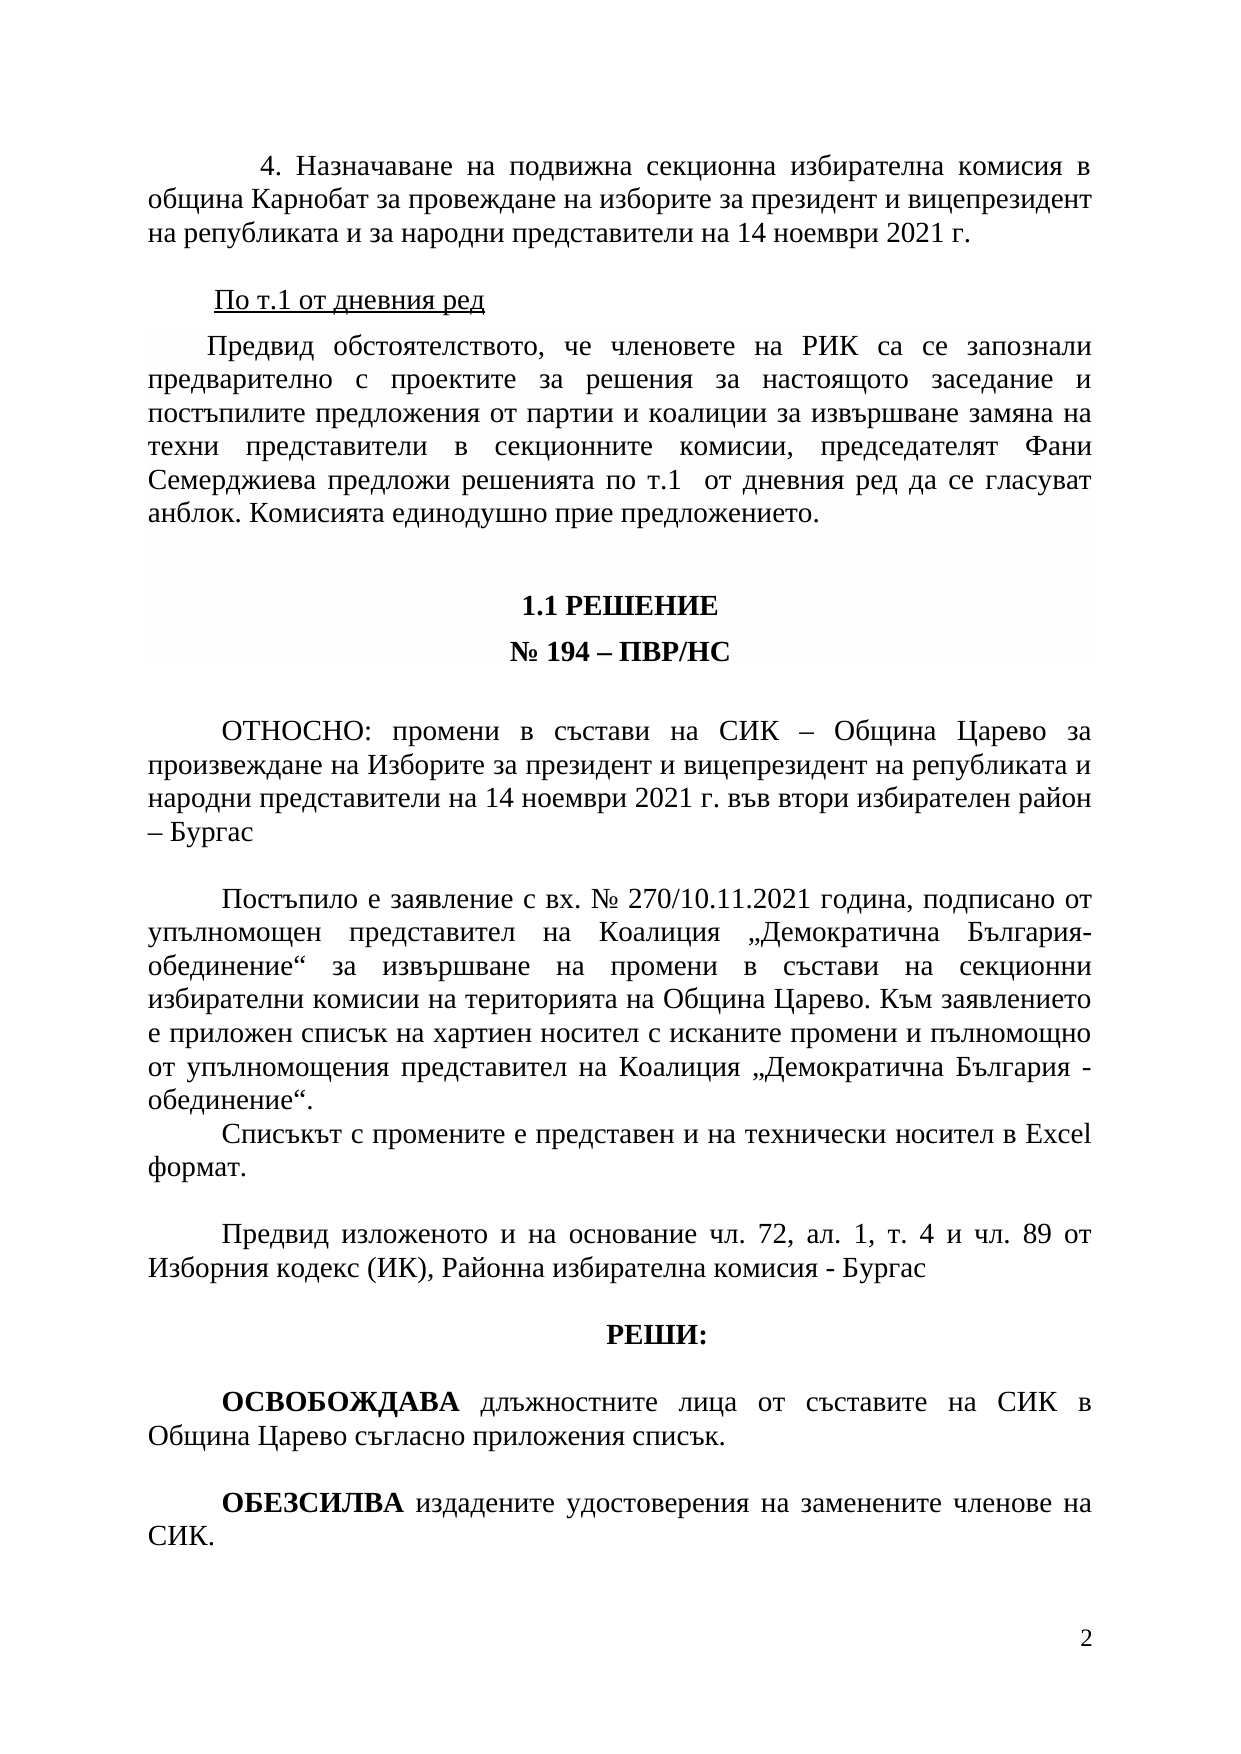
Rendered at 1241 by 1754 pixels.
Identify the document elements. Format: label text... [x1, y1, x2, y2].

text 4. Назначаване на подвижна секционна избирателна комисия в община Карнобат за провеждане на изборите за президент и вицепрезидент на републиката и за народни представители на 14 ноември 2021 г. [148, 148, 1093, 248]
text 1.1 РЕШЕНИЕ [148, 588, 1093, 621]
text ОСВОБОЖДАВА длъжностните лица от съставите на СИК в Община Царево съгласно приложения списък. [148, 1384, 1093, 1451]
text По т.1 от дневния ред [148, 282, 1093, 315]
text РЕШИ: [148, 1317, 1093, 1351]
text ОТНОСНО: промени в състави на СИК – Община Царево за произвеждане на Изборите за президент и вицепрезидент на републиката и народни представители на 14 ноември 2021 г. във втори избирателен район – Бургас [148, 713, 1093, 847]
text № 194 – ПВР/НС [148, 634, 1093, 667]
text Постъпило е заявление с вх. № 270/10.11.2021 година, подписано от упълномощен представител на Коалиция „Демократична България-обединение“ за извършване на промени в състави на секционни избирателни комисии на територията на Община Царево. Към заявлението е приложен списък на хартиен носител с исканите промени и пълномощно от упълномощения представител на Коалиция „Демократична България - обединение“. [148, 881, 1093, 1116]
text Предвид обстоятелството, че членовете на РИК са се запознали предварително с проектите за решения за настоящото заседание и постъпилите предложения от партии и коалиции за извършване замяна на техни представители в секционните комисии, председателят Фани Семерджиева предложи решенията по т.1 от дневния ред да се гласуват анблок. Комисията единодушно прие предложението. [148, 328, 1093, 529]
text Предвид изложеното и на основание чл. 72, ал. 1, т. 4 и чл. 89 от Изборния кодекс (ИК), Районна избирателна комисия - Бургас [148, 1216, 1093, 1283]
text ОБЕЗСИЛВА издадените удостоверения на заменените членове на СИК. [148, 1485, 1093, 1552]
text Списъкът с промените е представен и на технически носител в Еxcel формат. [148, 1116, 1093, 1183]
